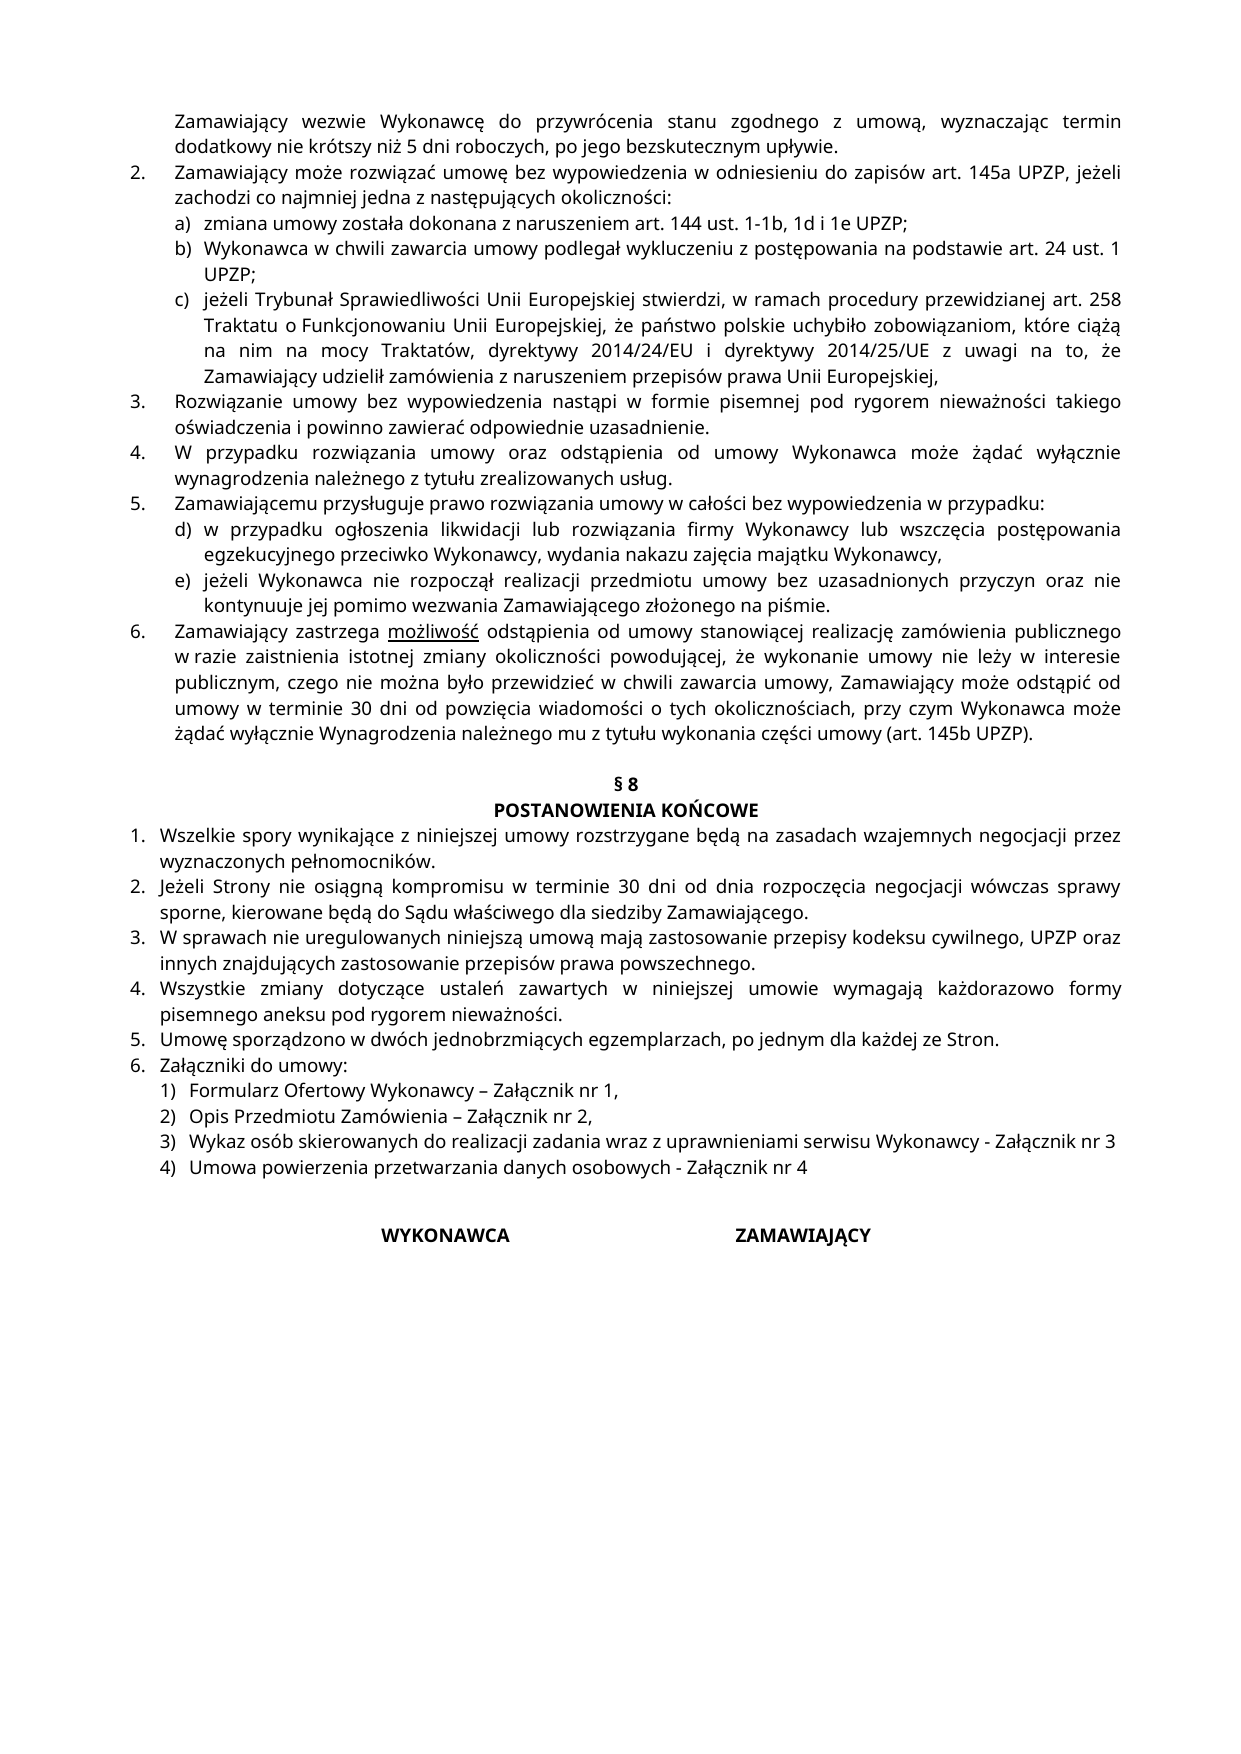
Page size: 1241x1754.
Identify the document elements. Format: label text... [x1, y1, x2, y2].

list Umowę sporządzono w dwóch jednobrzmiących egzemplarzach, po jednym dla każdej ze Stron. [130, 1027, 1122, 1052]
list Wykaz osób skierowanych do realizacji zadania wraz z uprawnieniami serwisu Wykonawcy - Załącznik nr 3 [159, 1129, 1122, 1154]
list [130, 108, 1122, 159]
list Umowa powierzenia przetwarzania danych osobowych - Załącznik nr 4 [159, 1154, 1122, 1180]
list Wykonawca w chwili zawarcia umowy podlegał wykluczeniu z postępowania na podstawie art. 24 ust. 1 UPZP; [174, 236, 1122, 287]
list Zamawiający zastrzega możliwość odstąpienia od umowy stanowiącej realizację zamówienia publicznego w razie zaistnienia istotnej zmiany okoliczności powodującej, że wykonanie umowy nie leży w interesie publicznym, czego nie można było przewidzieć w chwili zawarcia umowy, Zamawiający może odstąpić od umowy w terminie 30 dni od powzięcia wiadomości o tych okolicznościach, przy czym Wykonawca może żądać wyłącznie Wynagrodzenia należnego mu z tytułu wykonania części umowy (art. 145b UPZP). [130, 618, 1122, 746]
text POSTANOWIENIA KOŃCOWE [130, 797, 1122, 822]
list Formularz Ofertowy Wykonawcy – Załącznik nr 1, [159, 1078, 1122, 1103]
list Rozwiązanie umowy bez wypowiedzenia nastąpi w formie pisemnej pod rygorem nieważności takiego oświadczenia i powinno zawierać odpowiednie uzasadnienie. [130, 389, 1122, 440]
list W sprawach nie uregulowanych niniejszą umową mają zastosowanie przepisy kodeksu cywilnego, UPZP oraz innych znajdujących zastosowanie przepisów prawa powszechnego. [130, 924, 1122, 976]
list Wszystkie zmiany dotyczące ustaleń zawartych w niniejszej umowie wymagają każdorazowo formy pisemnego aneksu pod rygorem nieważności. [130, 976, 1122, 1027]
list Zamawiającemu przysługuje prawo rozwiązania umowy w całości bez wypowiedzenia w przypadku: [130, 491, 1122, 516]
list jeżeli Trybunał Sprawiedliwości Unii Europejskiej stwierdzi, w ramach procedury przewidzianej art. 258 Traktatu o Funkcjonowaniu Unii Europejskiej, że państwo polskie uchybiło zobowiązaniom, które ciążą na nim na mocy Traktatów, dyrektywy 2014/24/EU i dyrektywy 2014/25/UE z uwagi na to, że Zamawiający udzielił zamówienia z naruszeniem przepisów prawa Unii Europejskiej, [174, 287, 1122, 389]
list zmiana umowy została dokonana z naruszeniem art. 144 ust. 1-1b, 1d i 1e UPZP; [174, 210, 1122, 236]
list Wszelkie spory wynikające z niniejszej umowy rozstrzygane będą na zasadach wzajemnych negocjacji przez wyznaczonych pełnomocników. [130, 822, 1122, 873]
list Zamawiający może rozwiązać umowę bez wypowiedzenia w odniesieniu do zapisów art. 145a UPZP, jeżeli zachodzi co najmniej jedna z następujących okoliczności: [130, 159, 1122, 210]
list W przypadku rozwiązania umowy oraz odstąpienia od umowy Wykonawca może żądać wyłącznie wynagrodzenia należnego z tytułu zrealizowanych usług. [130, 440, 1122, 491]
text § 8 [130, 771, 1122, 797]
list w przypadku ogłoszenia likwidacji lub rozwiązania firmy Wykonawcy lub wszczęcia postępowania egzekucyjnego przeciwko Wykonawcy, wydania nakazu zajęcia majątku Wykonawcy, [174, 516, 1122, 567]
list Załączniki do umowy: [130, 1052, 1122, 1078]
list jeżeli Wykonawca nie rozpoczął realizacji przedmiotu umowy bez uzasadnionych przyczyn oraz nie kontynuuje jej pomimo wezwania Zamawiającego złożonego na piśmie. [174, 567, 1122, 618]
list Jeżeli Strony nie osiągną kompromisu w terminie 30 dni od dnia rozpoczęcia negocjacji wówczas sprawy sporne, kierowane będą do Sądu właściwego dla siedziby Zamawiającego. [130, 873, 1122, 924]
text WYKONAWCA ZAMAWIAJĄCY [130, 1222, 1122, 1247]
list Opis Przedmiotu Zamówienia – Załącznik nr 2, [159, 1103, 1122, 1129]
